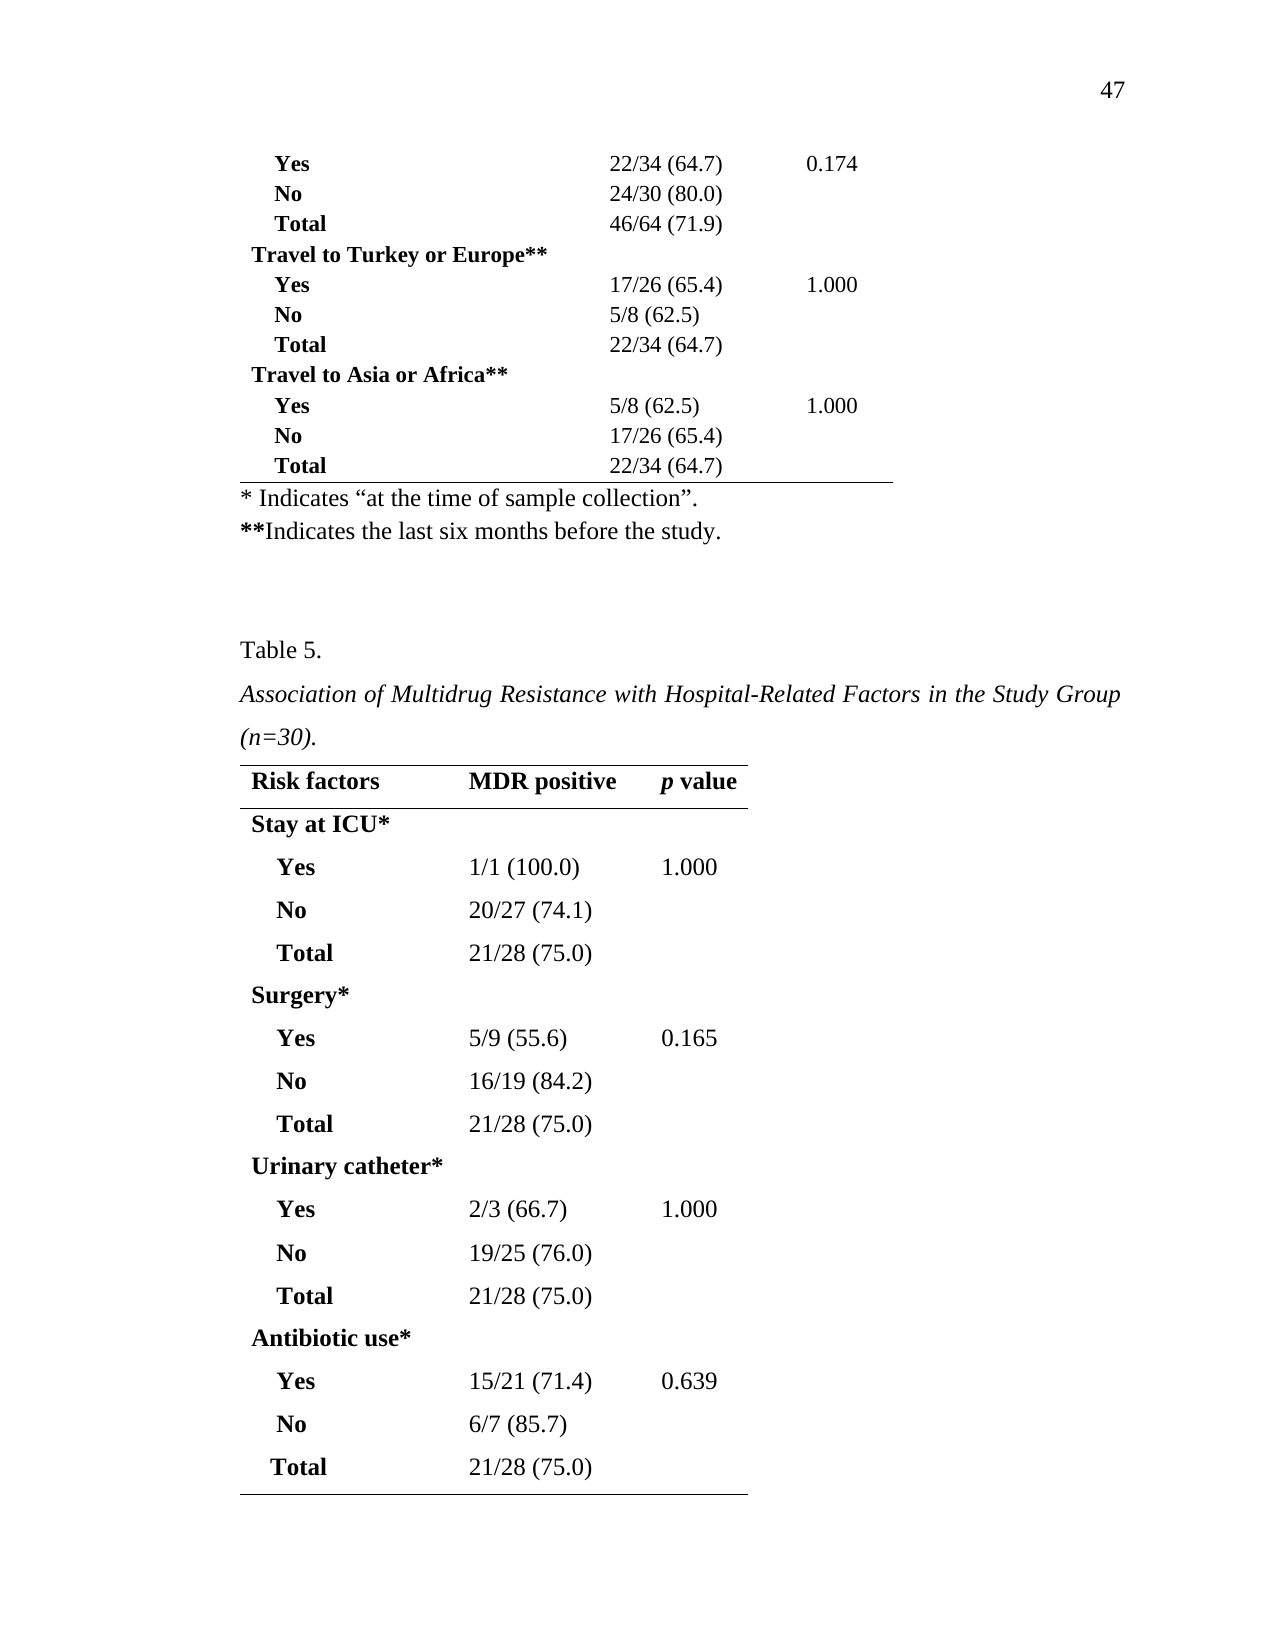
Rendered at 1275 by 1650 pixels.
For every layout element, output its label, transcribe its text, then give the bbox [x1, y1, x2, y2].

table_cell 1.000 [650, 1151, 748, 1323]
table_cell 15/21 (71.4) 6/7 (85.7) 21/28 (75.0) [458, 1323, 650, 1494]
table_cell 0.174 [795, 150, 893, 241]
table_cell 2/3 (66.7) 19/25 (76.0) 21/28 (75.0) [458, 1151, 650, 1323]
table_cell Travel to Turkey or Europe** Yes No Total [240, 241, 598, 361]
text **Indicates the last six months before the study. [240, 516, 1125, 545]
table_cell 0.639 [650, 1323, 748, 1494]
table_cell 17/26 (65.4) 5/8 (62.5) 22/34 (64.7) [598, 241, 795, 361]
text Table 5. [240, 636, 1125, 664]
table_cell 5/9 (55.6) 16/19 (84.2) 21/28 (75.0) [458, 980, 650, 1151]
table_cell 1.000 [650, 809, 748, 980]
table_cell 5/8 (62.5) 17/26 (65.4) 22/34 (64.7) [598, 361, 795, 482]
table_header MDR positive [458, 766, 650, 808]
text * Indicates “at the time of sample collection”. [240, 483, 1125, 512]
table_cell 0.165 [650, 980, 748, 1151]
table_cell 1/1 (100.0) 20/27 (74.1) 21/28 (75.0) [458, 809, 650, 980]
table_header Risk factors [240, 766, 457, 808]
table_cell 1.000 [795, 241, 893, 361]
table_cell Urinary catheter* Yes No Total [240, 1151, 457, 1323]
table_cell Surgery* Yes No Total [240, 980, 457, 1151]
table_cell Antibiotic use* Yes No Total [240, 1323, 457, 1494]
table_cell Travel to Asia or Africa** Yes No Total [240, 361, 598, 482]
table_cell 1.000 [795, 361, 893, 482]
table_header p value [650, 766, 748, 808]
table_cell Stay at ICU* Yes No Total [240, 809, 457, 980]
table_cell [598, 150, 795, 241]
text Association of Multidrug Resistance with Hospital-Related Factors in the Study Group (n=30). [240, 679, 1125, 751]
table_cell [240, 150, 598, 241]
